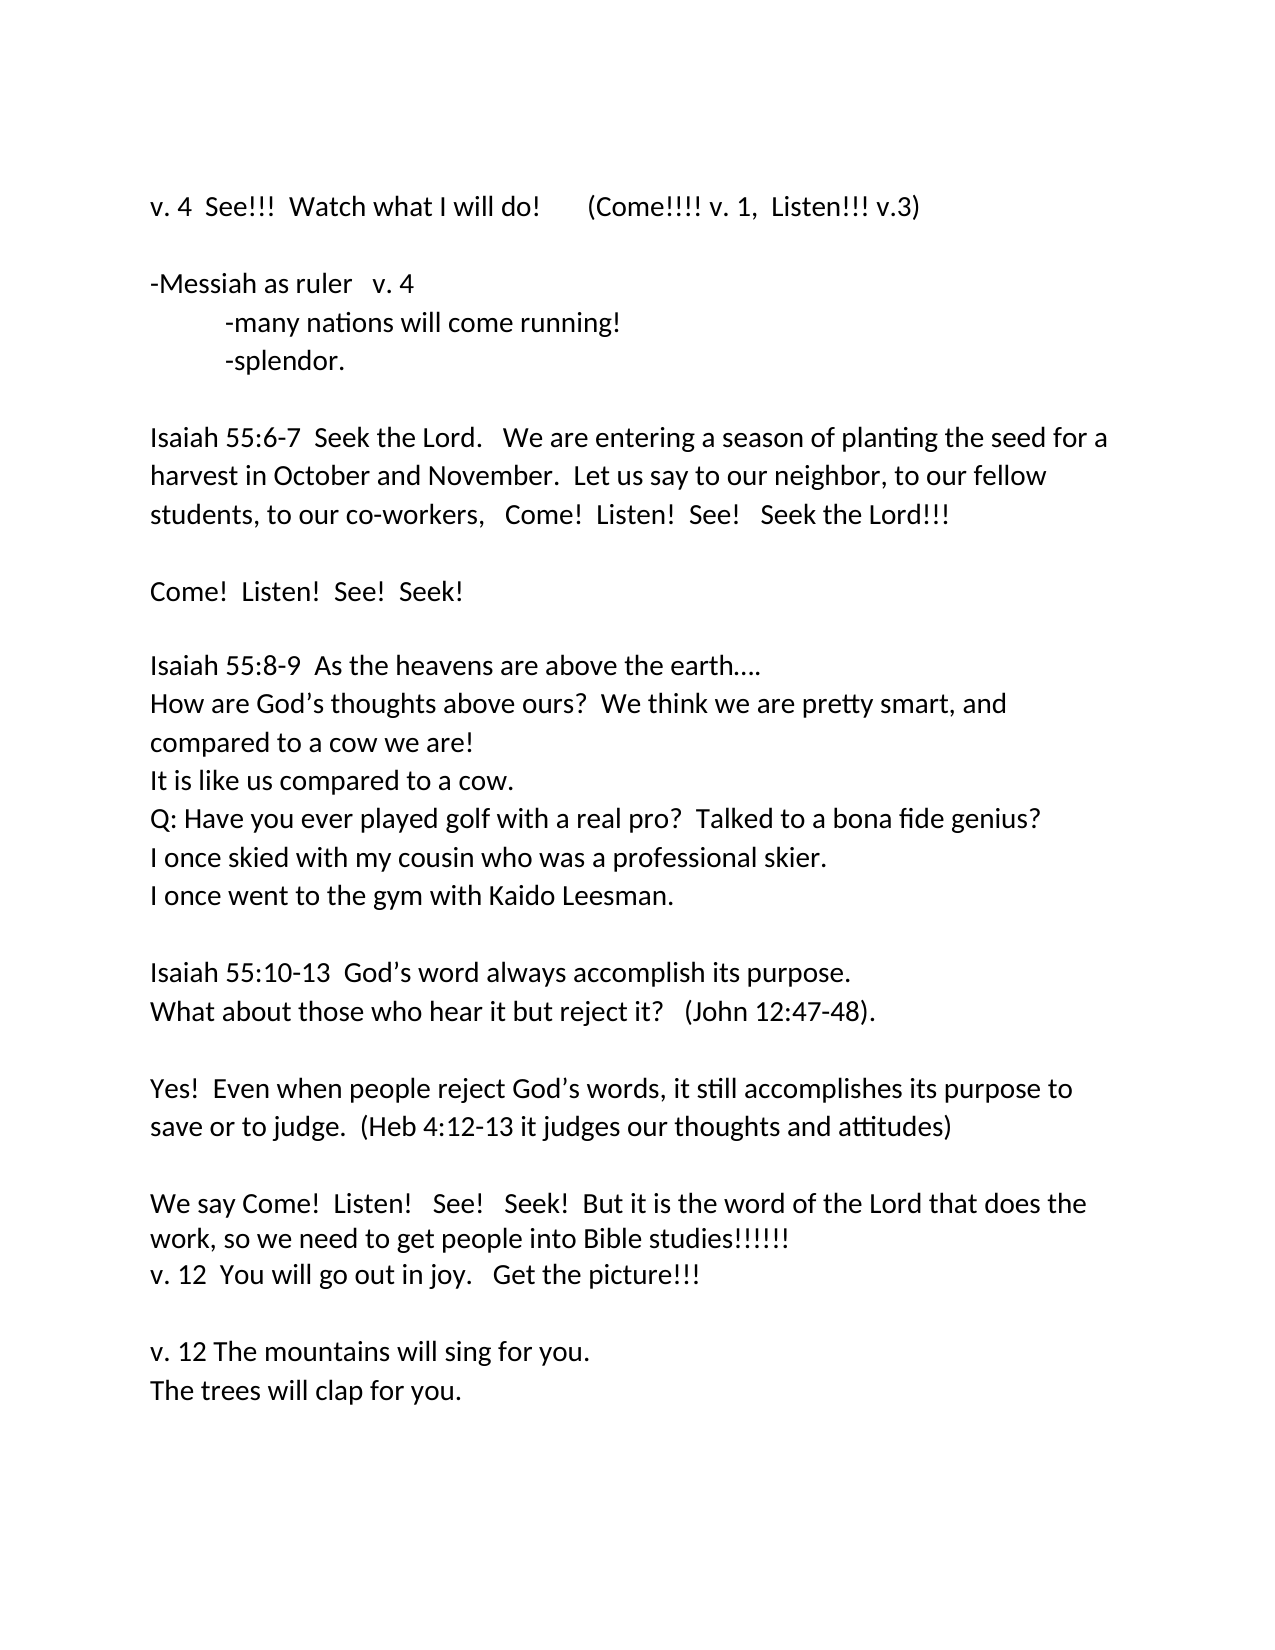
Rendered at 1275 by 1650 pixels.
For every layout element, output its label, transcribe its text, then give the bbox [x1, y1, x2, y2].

text I once skied with my cousin who was a professional skier. [150, 839, 1125, 875]
text Isaiah 55:8-9 As the heavens are above the earth…. [150, 647, 1125, 682]
text It is like us compared to a cow. [150, 762, 1125, 798]
text -Messiah as ruler v. 4 [150, 265, 1125, 301]
text Isaiah 55:10-13 God’s word always accomplish its purpose. [150, 954, 1125, 990]
text v. 12 You will go out in joy. Get the picture!!! [150, 1256, 1125, 1292]
text Yes! Even when people reject God’s words, it still accomplishes its purpose to save or to judge. (Heb 4:12-13 it judges our thoughts and attitudes) [150, 1070, 1125, 1144]
text We say Come! Listen! See! Seek! But it is the word of the Lord that does the work, so we need to get people into Bible studies!!!!!! [150, 1185, 1125, 1256]
text Q: Have you ever played golf with a real pro? Talked to a bona fide genius? [150, 801, 1125, 836]
text I once went to the gym with Kaido Leesman. [150, 877, 1125, 913]
text Isaiah 55:6-7 Seek the Lord. We are entering a season of planting the seed for a harvest in October and November. Let us say to our neighbor, to our fellow students, to our co-workers, Come! Listen! See! Seek the Lord!!! [150, 419, 1125, 532]
text Come! Listen! See! Seek! [150, 573, 1125, 608]
text -splendor. [150, 342, 1125, 378]
text The trees will clap for you. [150, 1372, 1125, 1407]
text -many nations will come running! [150, 304, 1125, 339]
text What about those who hear it but reject it? (John 12:47-48). [150, 993, 1125, 1028]
text v. 12 The mountains will sing for you. [150, 1333, 1125, 1369]
text How are God’s thoughts above ours? We think we are pretty smart, and compared to a cow we are! [150, 685, 1125, 759]
text v. 4 See!!! Watch what I will do! (Come!!!! v. 1, Listen!!! v.3) [150, 188, 1125, 224]
